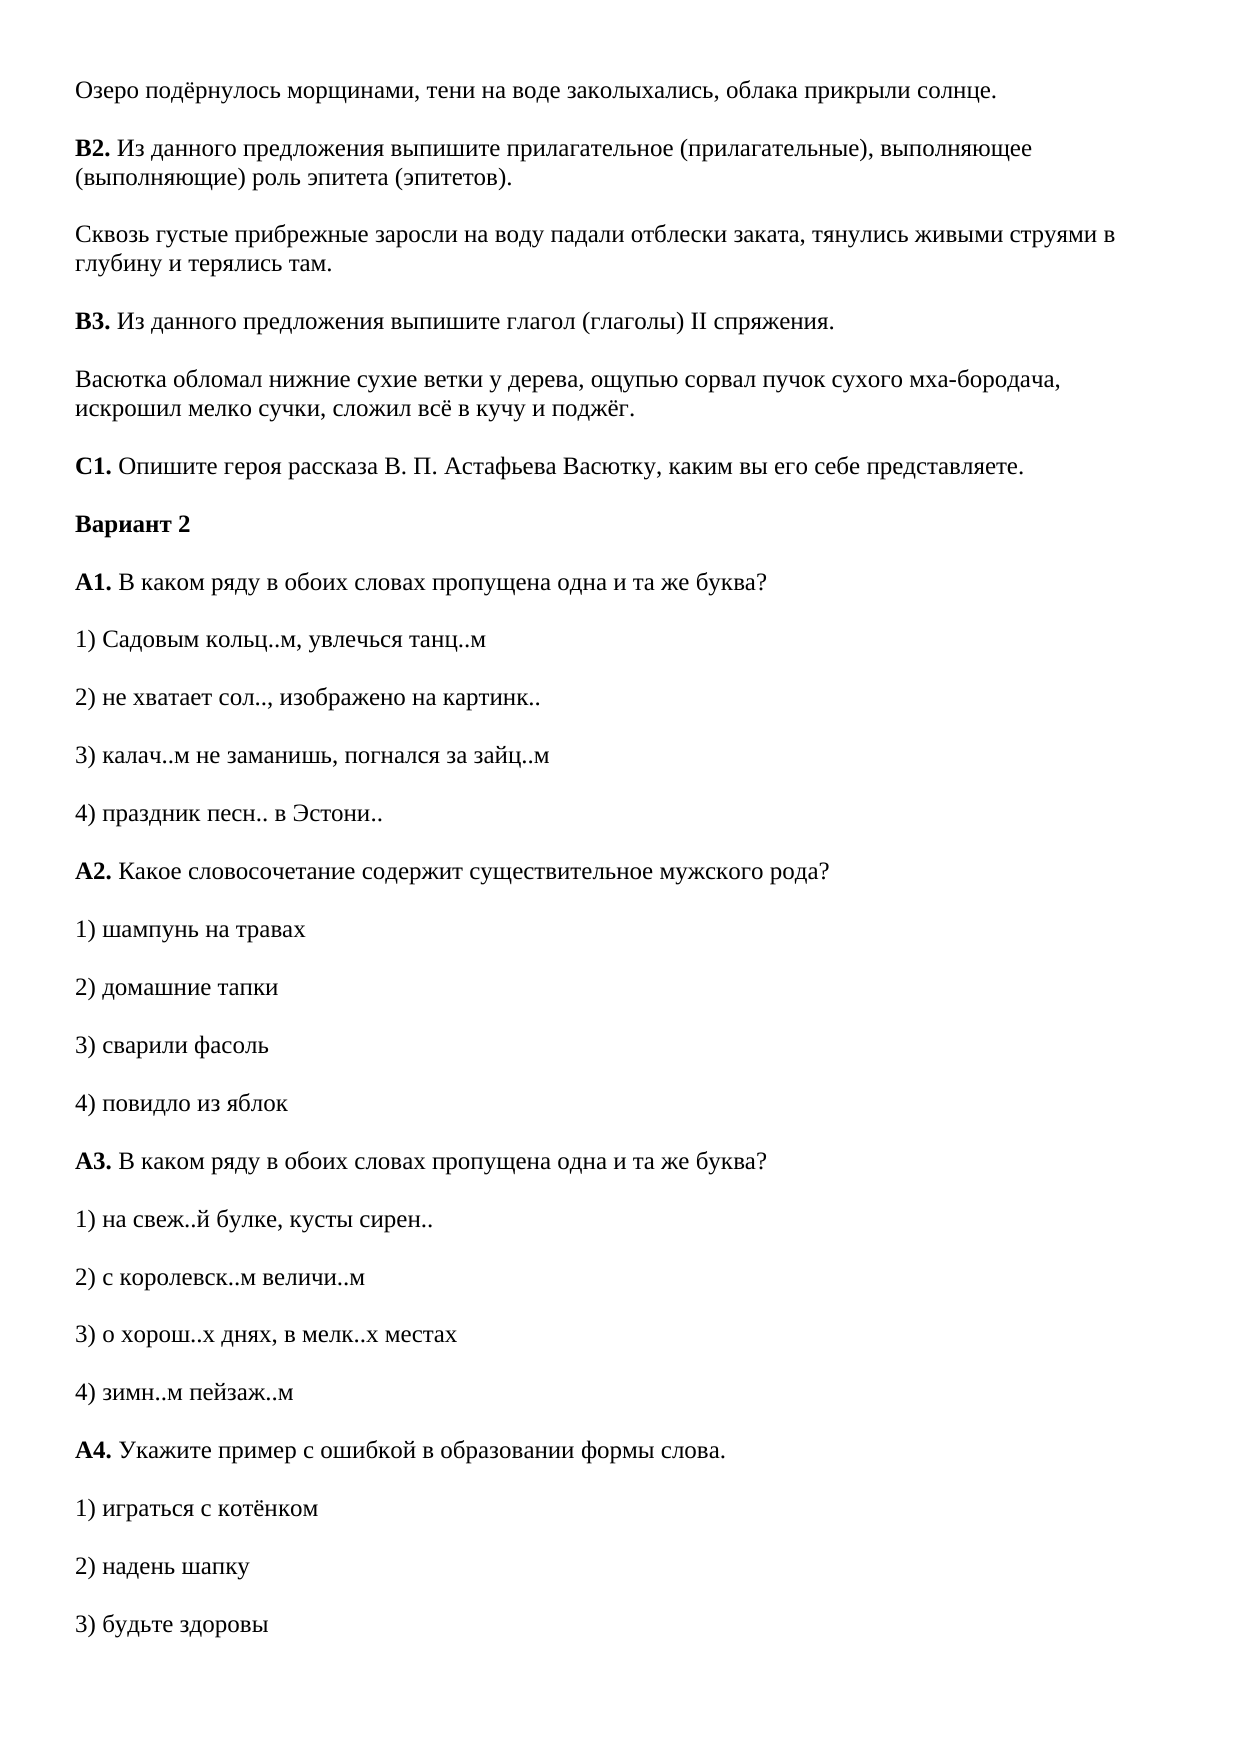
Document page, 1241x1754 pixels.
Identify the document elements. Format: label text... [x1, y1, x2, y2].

text А4. Укажите пример с ошибкой в образовании формы слова. [75, 1435, 1165, 1464]
text 1) шампунь на травах [75, 914, 1165, 943]
text А3. В каком ряду в обоих словах пропущена одна и та же буква? [75, 1146, 1165, 1174]
text 1) на свеж..й булке, кусты сирен.. [75, 1204, 1165, 1232]
text 1) играться с котёнком [75, 1493, 1165, 1522]
text 1) Садовым кольц..м, увлечься танц..м [75, 624, 1165, 653]
text Вариант 2 [75, 509, 1165, 537]
text 3) сварили фасоль [75, 1030, 1165, 1059]
text 4) зимн..м пейзаж..м [75, 1377, 1165, 1406]
text С1. Опишите героя рассказа В. П. Астафьева Васютку, каким вы его себе представляете. [75, 451, 1165, 479]
text 3) калач..м не заманишь, погнался за зайц..м [75, 740, 1165, 769]
text 4) праздник песн.. в Эстони.. [75, 798, 1165, 827]
text 2) домашние тапки [75, 972, 1165, 1001]
text Сквозь густые прибрежные заросли на воду падали отблески заката, тянулись живыми струями в глубину и терялись там. [75, 219, 1165, 277]
text B3. Из данного предложения выпишите глагол (глаголы) II спряжения. [75, 306, 1165, 335]
text 2) надень шапку [75, 1551, 1165, 1580]
text Васютка обломал нижние сухие ветки у дерева, ощупью сорвал пучок сухого мха-бородача, искрошил мелко сучки, сложил всё в кучу и поджёг. [75, 364, 1165, 422]
text 3) будьте здоровы [75, 1609, 1165, 1638]
text 3) о хорош..х днях, в мелк..х местах [75, 1319, 1165, 1348]
text 2) с королевск..м величи..м [75, 1262, 1165, 1290]
text Озеро подёрнулось морщинами, тени на воде заколыхались, облака прикрыли солнце. [75, 75, 1165, 104]
text 2) не хватает сол.., изображено на картинк.. [75, 682, 1165, 711]
text А2. Какое словосочетание содержит существительное мужского рода? [75, 856, 1165, 885]
text А1. В каком ряду в обоих словах пропущена одна и та же буква? [75, 567, 1165, 595]
text В2. Из данного предложения выпишите прилагательное (прилагательные), выполняющее (выполняющие) роль эпитета (эпитетов). [75, 133, 1165, 190]
text 4) повидло из яблок [75, 1088, 1165, 1117]
